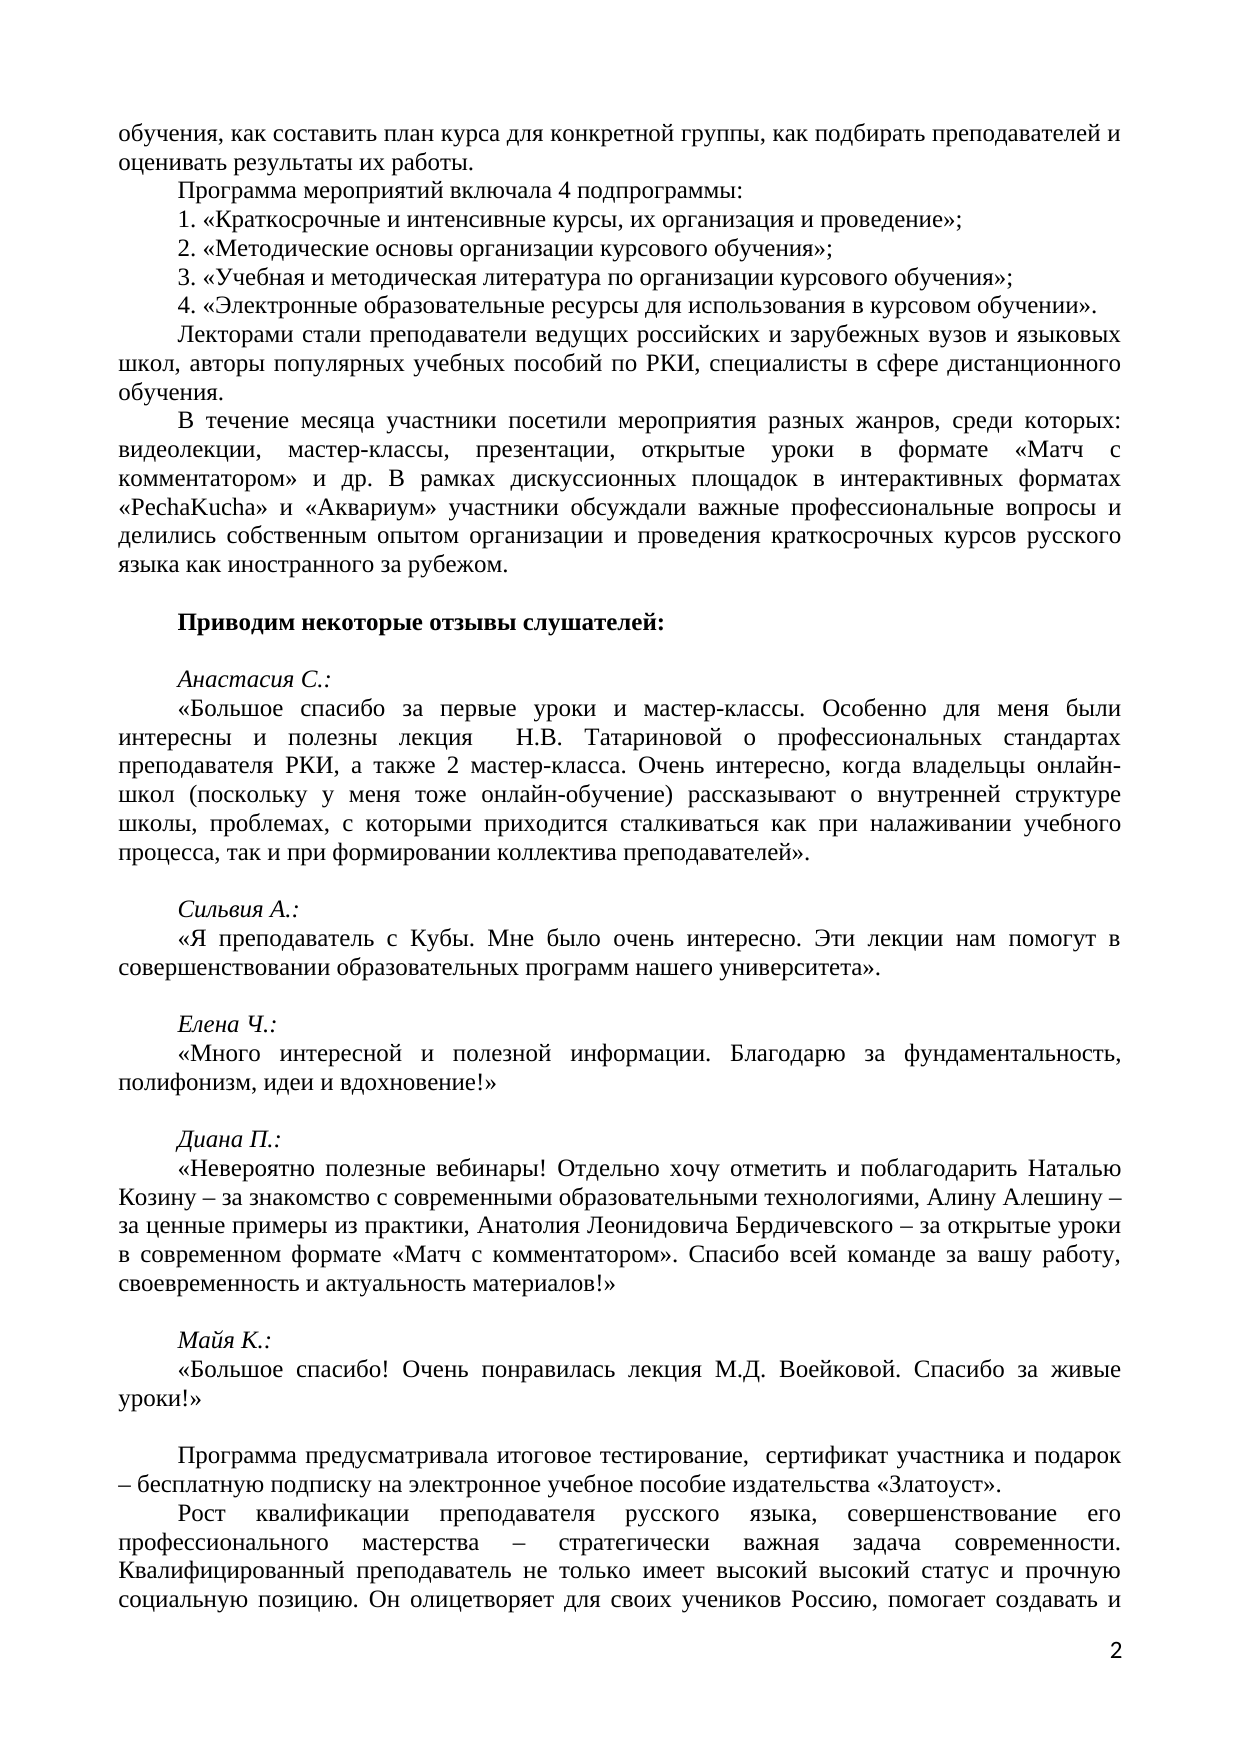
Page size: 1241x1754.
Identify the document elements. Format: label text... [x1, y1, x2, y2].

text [118, 1498, 1122, 1613]
text «Я преподаватель с Кубы. Мне было очень интересно. Эти лекции нам помогут в совершенствовании образовательных программ нашего университета». [118, 923, 1122, 981]
text Лекторами стали преподаватели ведущих российских и зарубежных вузов и языковых школ, авторы популярных учебных пособий по РКИ, специалисты в сфере дистанционного обучения. [118, 319, 1122, 406]
text Анастасия С.: [118, 664, 1122, 693]
text Программа мероприятий включала 4 подпрограммы: [118, 176, 1122, 204]
text В течение месяца участники посетили мероприятия разных жанров, среди которых: видеолекции, мастер-классы, презентации, открытые уроки в формате «Матч с комментатором» и др. В рамках дискуссионных площадок в интерактивных форматах «PechaKucha» и «Аквариум» участники обсуждали важные профессиональные вопросы и делились собственным опытом организации и проведения краткосрочных курсов русского языка как иностранного за рубежом. [118, 406, 1122, 578]
text Елена Ч.: [118, 1009, 1122, 1038]
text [118, 118, 1122, 176]
text Программа предусматривала итоговое тестирование, сертификат участника и подарок – бесплатную подписку на электронное учебное пособие издательства «Златоуст». [118, 1441, 1122, 1498]
text Майя К.: [118, 1326, 1122, 1354]
text Сильвия А.: [118, 894, 1122, 923]
text «Большое спасибо! Очень понравилась лекция М.Д. Воейковой. Спасибо за живые уроки!» [118, 1354, 1122, 1412]
text 3. «Учебная и методическая литература по организации курсового обучения»; [118, 262, 1122, 291]
text Приводим некоторые отзывы слушателей: [118, 607, 1122, 636]
text 2. «Методические основы организации курсового обучения»; [118, 233, 1122, 262]
text «Невероятно полезные вебинары! Отдельно хочу отметить и поблагодарить Наталью Козину – за знакомство с современными образовательными технологиями, Алину Алешину – за ценные примеры из практики, Анатолия Леонидовича Бердичевского – за открытые уроки в современном формате «Матч с комментатором». Спасибо всей команде за вашу работу, своевременность и актуальность материалов!» [118, 1153, 1122, 1297]
text «Много интересной и полезной информации. Благодарю за фундаментальность, полифонизм, идеи и вдохновение!» [118, 1038, 1122, 1096]
text Диана П.: [118, 1124, 1122, 1153]
text «Большое спасибо за первые уроки и мастер-классы. Особенно для меня были интересны и полезны лекция Н.В. Татариновой о профессиональных стандартах преподавателя РКИ, а также 2 мастер-класса. Очень интересно, когда владельцы онлайн-школ (поскольку у меня тоже онлайн-обучение) рассказывают о внутренней структуре школы, проблемах, с которыми приходится сталкиваться как при налаживании учебного процесса, так и при формировании коллектива преподавателей». [118, 693, 1122, 866]
text 4. «Электронные образовательные ресурсы для использования в курсовом обучении». [118, 291, 1122, 319]
text 1. «Краткосрочные и интенсивные курсы, их организация и проведение»; [118, 204, 1122, 233]
